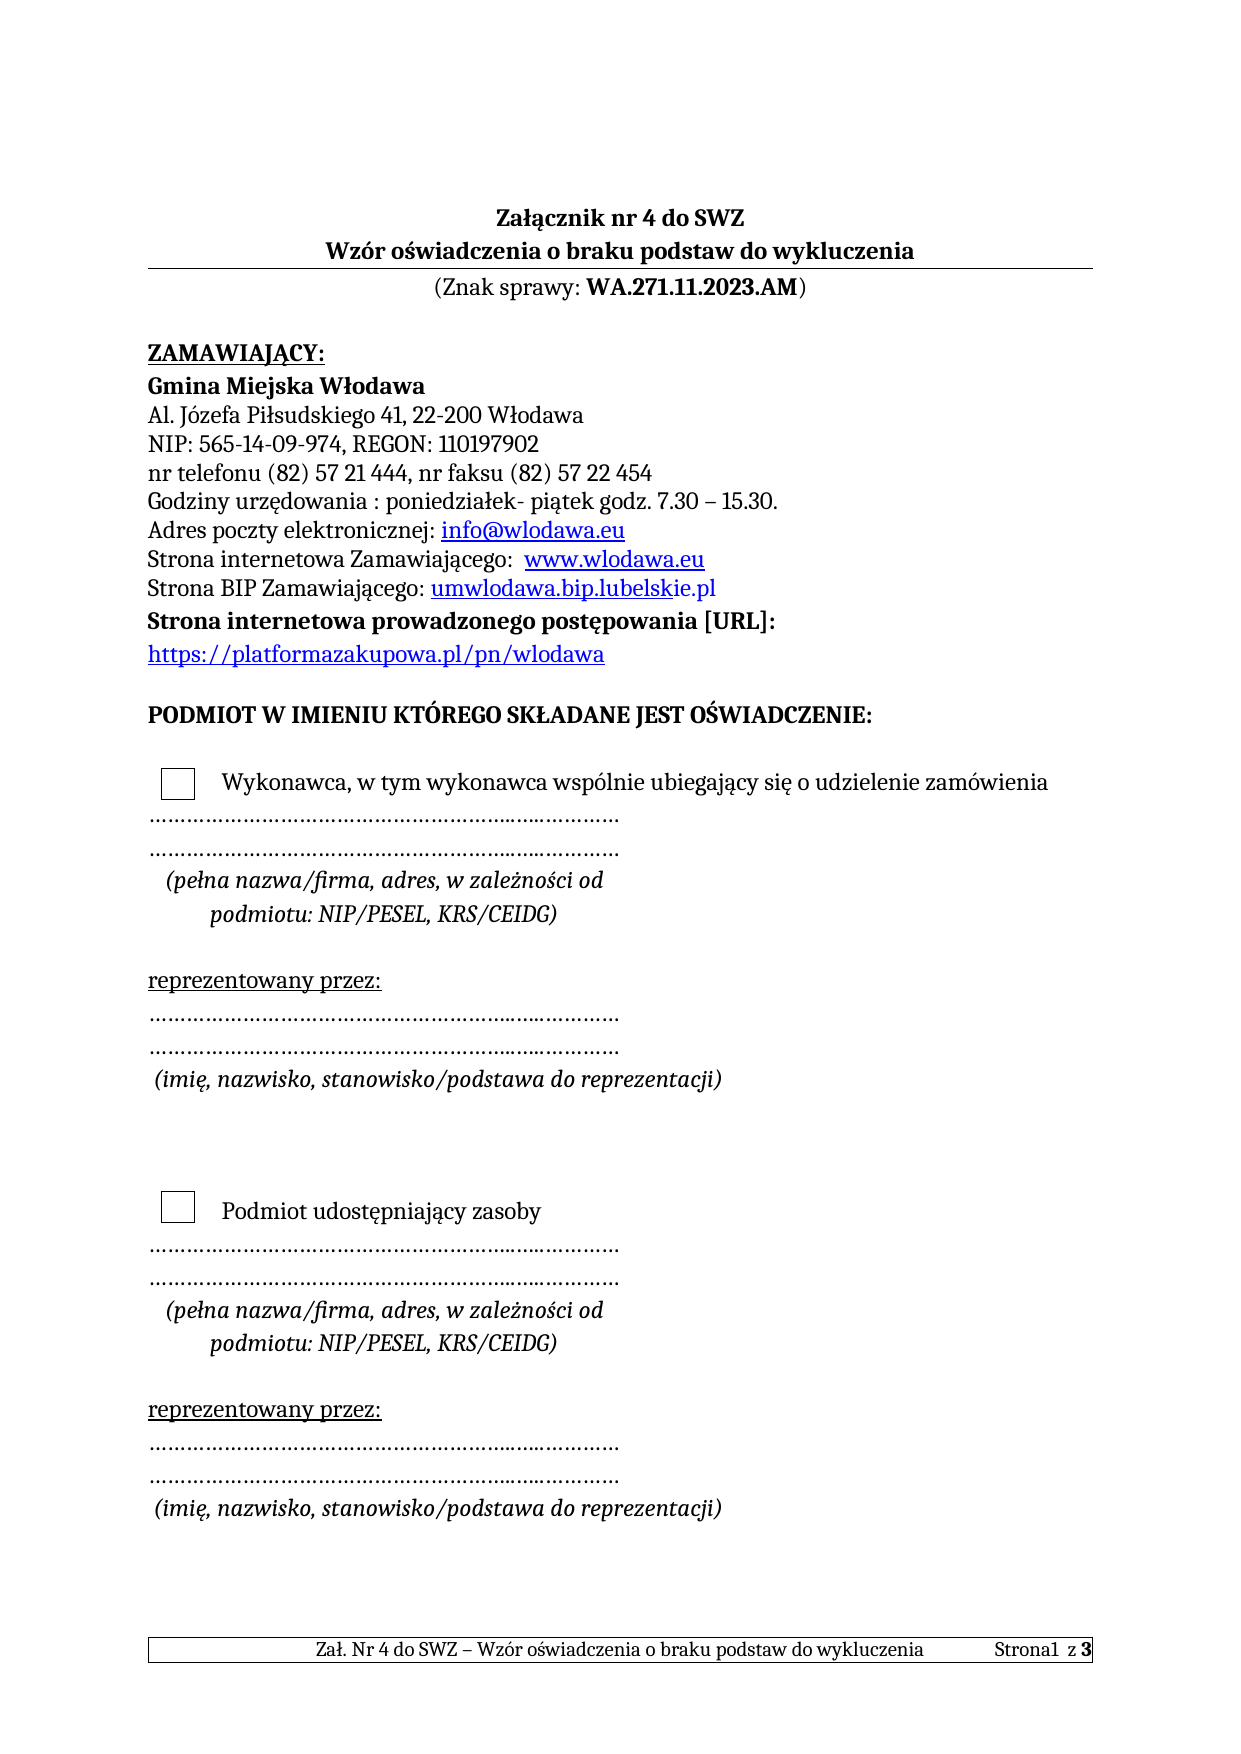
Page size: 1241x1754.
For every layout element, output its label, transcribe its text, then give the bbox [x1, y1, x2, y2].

list Godziny urzędowania : poniedziałek- piątek godz. 7.30 – 15.30. [148, 487, 1093, 516]
text (pełna nazwa/firma, adres, w zależności od podmiotu: NIP/PESEL, KRS/CEIDG) [148, 866, 621, 928]
text reprezentowany przez: [148, 1395, 1093, 1423]
text Załącznik nr 4 do SWZ [148, 204, 1093, 233]
text Strona internetowa prowadzonego postępowania [URL]: [148, 607, 1093, 635]
text PODMIOT W IMIENIU KTÓREGO SKŁADANE JEST OŚWIADCZENIE: [148, 701, 1093, 730]
text (imię, nazwisko, stanowisko/podstawa do reprezentacji) [148, 1064, 1093, 1093]
list NIP: 565-14-09-974, REGON: 110197902 [148, 430, 1093, 458]
list Gmina Miejska Włodawa [148, 372, 1093, 401]
text …………………………………………………..…..………… [148, 833, 651, 862]
text …………………………………………………..…..………… [148, 800, 651, 829]
text …………………………………………………..…..………… [148, 1032, 651, 1060]
text https://platformazakupowa.pl/pn/wlodawa [148, 639, 1093, 668]
text (pełna nazwa/firma, adres, w zależności od podmiotu: NIP/PESEL, KRS/CEIDG) [148, 1296, 621, 1357]
list Adres poczty elektronicznej: info@wlodawa.eu [148, 516, 1093, 545]
text reprezentowany przez: [148, 966, 1093, 994]
text …………………………………………………..…..………… [148, 1230, 651, 1258]
list Strona internetowa Zamawiającego: www.wlodawa.eu [148, 545, 1093, 573]
text …………………………………………………..…..………… [148, 1263, 651, 1291]
text Wzór oświadczenia o braku podstaw do wykluczenia [148, 237, 1093, 268]
text Wykonawca, w tym wykonawca wspólnie ubiegający się o udzielenie zamówienia [148, 767, 1093, 796]
list Al. Józefa Piłsudskiego 41, 22-200 Włodawa [148, 401, 1093, 430]
list nr telefonu (82) 57 21 444, nr faksu (82) 57 22 454 [148, 458, 1093, 487]
text …………………………………………………..…..………… [148, 1428, 651, 1457]
text ZAMAWIAJĄCY: [148, 339, 1093, 368]
text (imię, nazwisko, stanowisko/podstawa do reprezentacji) [148, 1494, 1093, 1523]
text Podmiot udostępniający zasoby [148, 1197, 1093, 1225]
text (Znak sprawy: WA.271.11.2023.AM) [148, 273, 1093, 302]
text …………………………………………………..…..………… [148, 998, 651, 1027]
list Strona BIP Zamawiającego: umwlodawa.bip.lubelskie.pl [148, 573, 1093, 602]
text …………………………………………………..…..………… [148, 1461, 651, 1489]
